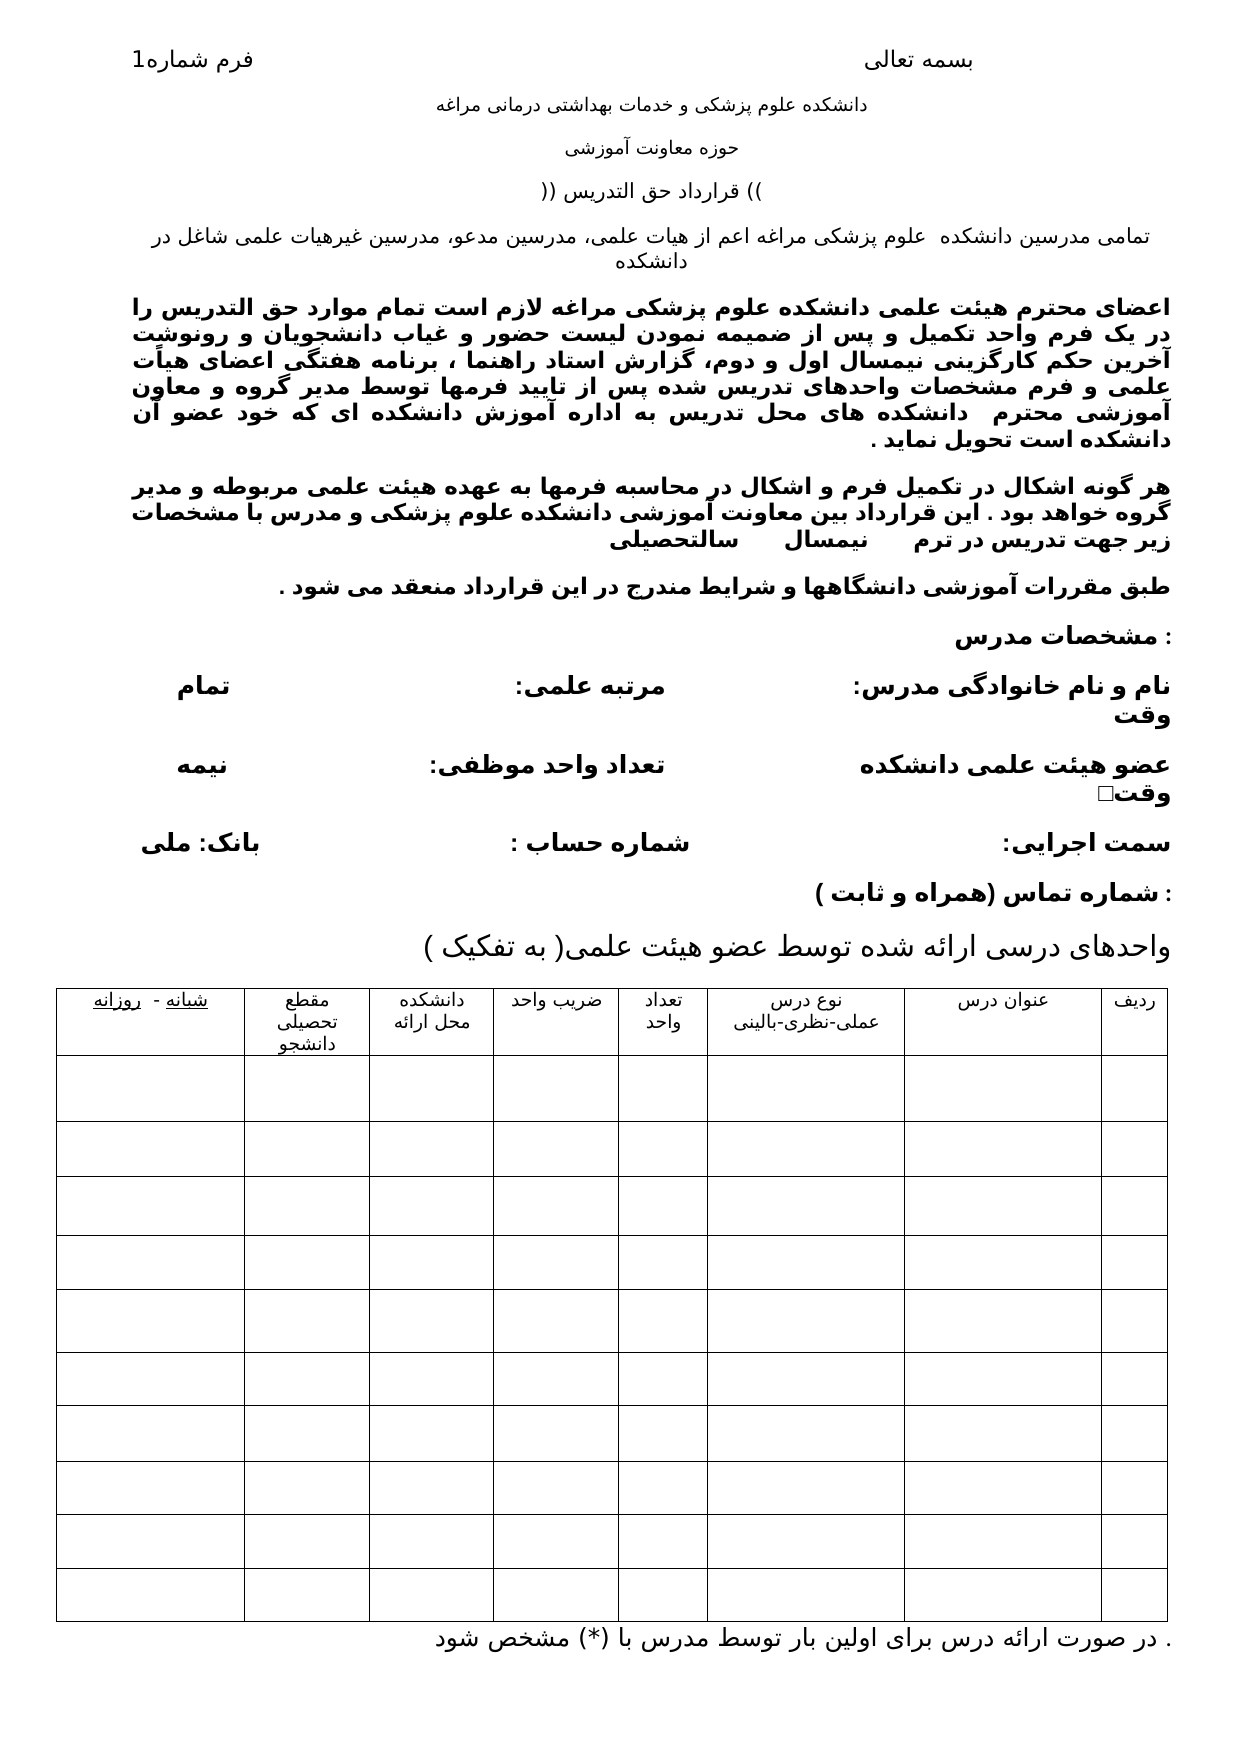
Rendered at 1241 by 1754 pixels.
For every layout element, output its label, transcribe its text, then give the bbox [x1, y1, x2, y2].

table_cell [905, 1406, 1101, 1461]
table_cell [494, 1177, 618, 1235]
table_cell [370, 1515, 493, 1567]
table_cell [57, 1569, 244, 1621]
table_cell [905, 1290, 1101, 1352]
table_cell [370, 1462, 493, 1514]
table_cell [619, 1177, 707, 1235]
table_cell [57, 1462, 244, 1514]
table_cell [494, 1569, 618, 1621]
table_cell [245, 1353, 369, 1405]
text نام و نام خانوادگی مدرس: مرتبه علمی: تمام وقت [131, 671, 1172, 729]
text در صورت ارائه درس برای اولین بار توسط مدرس با (*) مشخص شود . [131, 1622, 1172, 1652]
text شماره تماس (همراه و ثابت ) : [131, 878, 1172, 908]
table_cell [619, 1353, 707, 1405]
table_header تعداد واحد [619, 989, 707, 1055]
table_cell [57, 1177, 244, 1235]
table_cell [1102, 1056, 1167, 1121]
table_cell [708, 1515, 904, 1567]
table_cell [245, 1236, 369, 1289]
table_cell [57, 1056, 244, 1121]
table_cell [370, 1056, 493, 1121]
table_cell [619, 1569, 707, 1621]
table_cell [245, 1406, 369, 1461]
table_cell [245, 1290, 369, 1352]
text تمامی مدرسین دانشکده علوم پزشکی مراغه اعم از هیات علمی، مدرسین مدعو، مدرسین غیرهیات علمی شاغل در دانشکده [131, 224, 1172, 273]
table_cell [1102, 1353, 1167, 1405]
table_cell [1102, 1515, 1167, 1567]
table_cell [494, 1122, 618, 1176]
table_cell [708, 1569, 904, 1621]
table_cell [708, 1290, 904, 1352]
table_cell [57, 1353, 244, 1405]
table_header عنوان درس [905, 989, 1101, 1055]
table_cell [1102, 1122, 1167, 1176]
table_cell [370, 1290, 493, 1352]
table_cell [905, 1569, 1101, 1621]
table_cell [245, 1569, 369, 1621]
table_cell [708, 1462, 904, 1514]
text سمت اجرایی: شماره حساب : بانک: ملی [131, 828, 1172, 857]
text )) قرارداد حق التدریس (( [131, 179, 1172, 204]
text بسمه تعالی فرم شماره1 [131, 46, 1172, 73]
table_header ضریب واحد [494, 989, 618, 1055]
table_cell [905, 1236, 1101, 1289]
table_cell [494, 1515, 618, 1567]
table_cell [494, 1290, 618, 1352]
text اعضای محترم هیئت علمی دانشکده علوم پزشکی مراغه لازم است تمام موارد حق التدریس را در یک فرم واحد تکمیل و پس از ضمیمه نمودن لیست حضور و غیاب دانشجویان و رونوشت آخرین حکم کارگزینی نیمسال اول و دوم، گزارش استاد راهنما ، برنامه هفتگی اعضای هیاًت علمی و فرم مشخصات واحدهای تدریس شده پس از تایید فرمها توسط مدیر گروه و معاون آموزشی محترم دانشکده های محل تدریس به اداره آموزش دانشکده ای که خود عضو آن دانشکده است تحویل نماید . [131, 294, 1172, 452]
table_cell [619, 1122, 707, 1176]
table_cell [370, 1353, 493, 1405]
table_cell [245, 1177, 369, 1235]
table_cell [57, 1515, 244, 1567]
table_cell [708, 1353, 904, 1405]
table_cell [905, 1515, 1101, 1567]
table_cell [619, 1290, 707, 1352]
text واحدهای درسی ارائه شده توسط عضو هیئت علمی( به تفکیک ) [131, 929, 1172, 962]
table_cell [57, 1406, 244, 1461]
table_cell [1102, 1290, 1167, 1352]
table_cell [245, 1462, 369, 1514]
table_cell [708, 1056, 904, 1121]
text عضو هیئت علمی دانشکده تعداد واحد موظفی: نیمه وقت□ [131, 749, 1172, 807]
table_cell [57, 1236, 244, 1289]
table_cell [905, 1353, 1101, 1405]
table_cell [619, 1515, 707, 1567]
table_cell [370, 1406, 493, 1461]
table_header شبانه - روزانه [57, 989, 244, 1055]
text طبق مقررات آموزشی دانشگاهها و شرایط مندرج در این قرارداد منعقد می شود . [131, 573, 1172, 599]
table_cell [708, 1236, 904, 1289]
text هر گونه اشکال در تکمیل فرم و اشکال در محاسبه فرمها به عهده هیئت علمی مربوطه و مدیر گروه خواهد بود . این قرارداد بین معاونت آموزشی دانشکده علوم پزشکی و مدرس با مشخصات زیر جهت تدریس در ترم نیمسال سالتحصیلی [131, 473, 1172, 552]
table_cell [370, 1122, 493, 1176]
table_cell [57, 1122, 244, 1176]
table_cell [245, 1122, 369, 1176]
table_cell [905, 1056, 1101, 1121]
table_cell [494, 1353, 618, 1405]
table_cell [494, 1406, 618, 1461]
text حوزه معاونت آموزشی [131, 137, 1172, 158]
table_cell [494, 1236, 618, 1289]
table_cell [494, 1462, 618, 1514]
table_cell [708, 1406, 904, 1461]
table_cell [905, 1462, 1101, 1514]
table_header دانشکده محل ارائه [370, 989, 493, 1055]
table_cell [1102, 1236, 1167, 1289]
table_cell [245, 1515, 369, 1567]
table_cell [245, 1056, 369, 1121]
table_cell [619, 1462, 707, 1514]
table_header نوع درس عملی-نظری-بالینی [708, 989, 904, 1055]
table_cell [1102, 1177, 1167, 1235]
table_cell [708, 1122, 904, 1176]
table_cell [708, 1177, 904, 1235]
text دانشکده علوم پزشکی و خدمات بهداشتی درمانی مراغه [131, 94, 1172, 116]
table_cell [619, 1406, 707, 1461]
table_cell [1102, 1569, 1167, 1621]
table_header ردیف [1102, 989, 1167, 1055]
table_cell [494, 1056, 618, 1121]
table_header مقطع تحصیلی دانشجو [245, 989, 369, 1055]
table_cell [370, 1236, 493, 1289]
table_cell [619, 1056, 707, 1121]
table_cell [370, 1177, 493, 1235]
table_cell [1102, 1406, 1167, 1461]
table_cell [57, 1290, 244, 1352]
table_cell [370, 1569, 493, 1621]
text مشخصات مدرس : [131, 620, 1172, 650]
table_cell [1102, 1462, 1167, 1514]
table_cell [905, 1177, 1101, 1235]
table_cell [905, 1122, 1101, 1176]
table_cell [619, 1236, 707, 1289]
